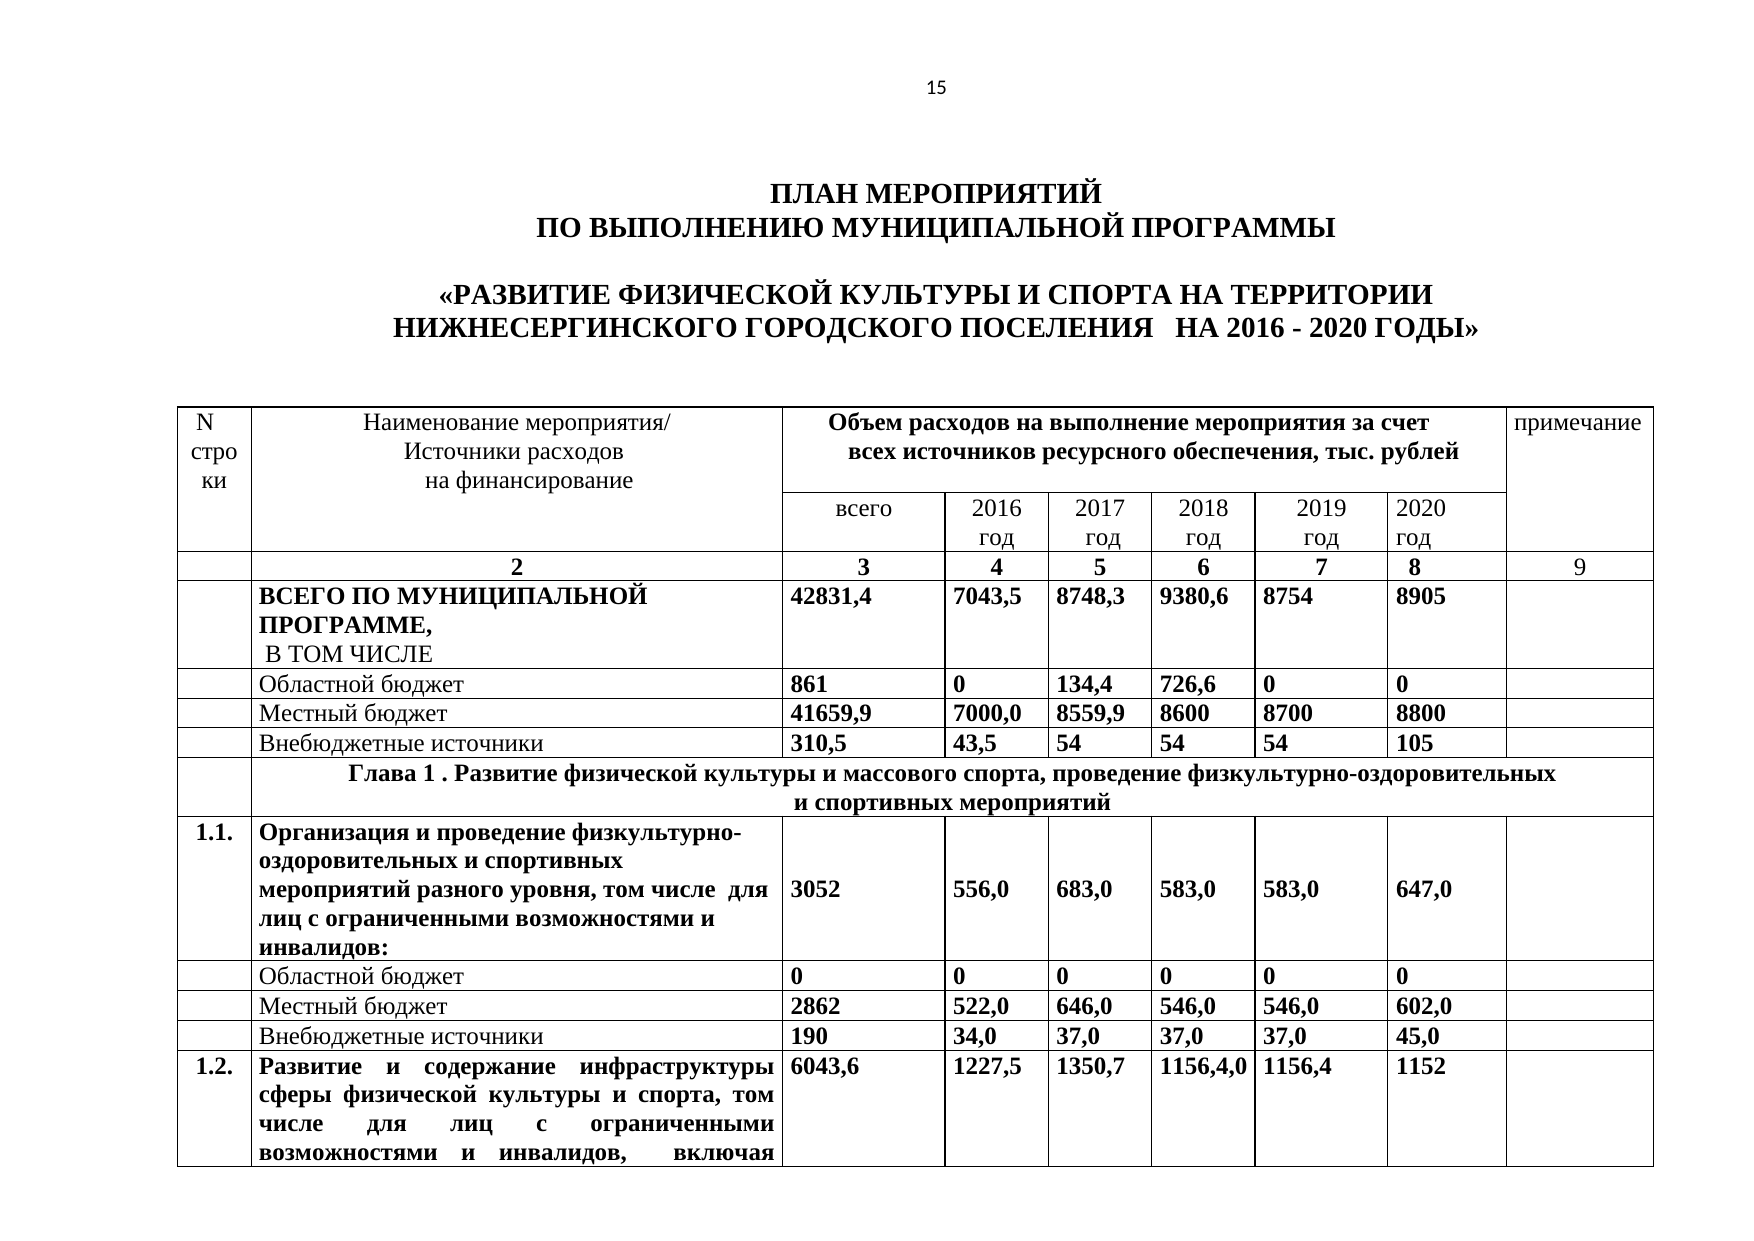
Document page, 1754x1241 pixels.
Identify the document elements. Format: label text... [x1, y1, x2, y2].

table_cell 9 [1507, 552, 1653, 580]
table_cell [1507, 699, 1653, 727]
table_header Наименование мероприятия/ Источники расходов на финансирование [252, 408, 782, 551]
text ПО ВЫПОЛНЕНИЮ МУНИЦИПАЛЬНОЙ ПРОГРАММЫ [177, 210, 1695, 243]
table_cell ВСЕГО ПО МУНИЦИПАЛЬНОЙ ПРОГРАММЕ, В ТОМ ЧИСЛЕ [252, 581, 782, 668]
table_cell 0 [1388, 669, 1506, 697]
table_cell 726,6 [1152, 669, 1254, 697]
table_cell 583,0 [1152, 817, 1254, 960]
table_cell 54 [1049, 728, 1151, 757]
table_cell 1227,5 [946, 1051, 1048, 1166]
table_cell 37,0 [1152, 1021, 1254, 1050]
table_cell 3 [783, 552, 944, 580]
table_cell 310,5 [783, 728, 944, 757]
table_cell 8748,3 [1049, 581, 1151, 668]
table_cell [178, 991, 251, 1020]
text «РАЗВИТИЕ ФИЗИЧЕСКОЙ КУЛЬТУРЫ И СПОРТА НА ТЕРРИТОРИИ [177, 277, 1695, 311]
table_cell 42831,4 [783, 581, 944, 668]
table_cell [1507, 961, 1653, 990]
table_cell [252, 1051, 782, 1166]
table_cell 8905 [1388, 581, 1506, 668]
table_cell 37,0 [1049, 1021, 1151, 1050]
table_cell 1156,4,0 [1152, 1051, 1254, 1166]
table_cell [178, 728, 251, 757]
table_cell [1507, 1051, 1653, 1166]
table_cell 0 [1388, 961, 1506, 990]
table_cell Организация и проведение физкультурно-оздоровительных и спортивных мероприятий разного уровня, том числе для лиц с ограниченными возможностями и инвалидов: [252, 817, 782, 960]
table_cell Областной бюджет [252, 961, 782, 990]
table_cell 0 [1256, 961, 1387, 990]
table_cell 2020 год [1388, 493, 1506, 551]
table_cell 0 [1256, 669, 1387, 697]
table_cell 8800 [1388, 699, 1506, 727]
table_cell 1.1. [178, 817, 251, 960]
table_header Объем расходов на выполнение мероприятия за счет всех источников ресурсного обеспечения, тыс. рублей [783, 408, 1506, 492]
table_cell 0 [783, 961, 944, 990]
table_cell 8700 [1256, 699, 1387, 727]
text НИЖНЕСЕРГИНСКОГО ГОРОДСКОГО ПОСЕЛЕНИЯ НА 2016 - 2020 ГОДЫ» [177, 311, 1695, 344]
table_cell 8 [1388, 552, 1506, 580]
text ПЛАН МЕРОПРИЯТИЙ [177, 176, 1695, 210]
table_cell 0 [946, 961, 1048, 990]
table_cell 105 [1388, 728, 1506, 757]
table_cell 54 [1256, 728, 1387, 757]
table_cell [178, 552, 251, 580]
table_cell 602,0 [1388, 991, 1506, 1020]
table_cell 34,0 [946, 1021, 1048, 1050]
table_cell 4 [946, 552, 1048, 580]
table_cell 1156,4 [1256, 1051, 1387, 1166]
table_cell 546,0 [1152, 991, 1254, 1020]
table_cell [1507, 581, 1653, 668]
table_cell Местный бюджет [252, 991, 782, 1020]
table_cell 6 [1152, 552, 1254, 580]
table_cell 7 [1256, 552, 1387, 580]
table_cell 5 [1049, 552, 1151, 580]
table_cell 1350,7 [1049, 1051, 1151, 1166]
table_cell 45,0 [1388, 1021, 1506, 1050]
table_cell 8559,9 [1049, 699, 1151, 727]
table_cell 2862 [783, 991, 944, 1020]
table_cell 9380,6 [1152, 581, 1254, 668]
table_cell 861 [783, 669, 944, 697]
table_cell 6043,6 [783, 1051, 944, 1166]
table_cell 41659,9 [783, 699, 944, 727]
table_cell 556,0 [946, 817, 1048, 960]
table_cell [1507, 728, 1653, 757]
table_cell 8754 [1256, 581, 1387, 668]
table_cell 2018 год [1152, 493, 1254, 551]
table_cell 583,0 [1256, 817, 1387, 960]
table_cell [1507, 669, 1653, 697]
table_cell 43,5 [946, 728, 1048, 757]
table_header N строки [178, 408, 251, 551]
table_cell 647,0 [1388, 817, 1506, 960]
table_cell 0 [1152, 961, 1254, 990]
table_cell [178, 758, 251, 816]
table_cell 1152 [1388, 1051, 1506, 1166]
table_cell 2 [252, 552, 782, 580]
table_cell [178, 699, 251, 727]
table_cell Областной бюджет [252, 669, 782, 697]
table_cell [178, 961, 251, 990]
table_cell [178, 581, 251, 668]
table_cell Глава 1 . Развитие физической культуры и массового спорта, проведение физкультурно-оздоровительных и спортивных мероприятий [252, 758, 1653, 816]
table_cell 646,0 [1049, 991, 1151, 1020]
table_cell 7000,0 [946, 699, 1048, 727]
table_cell 522,0 [946, 991, 1048, 1020]
table_header примечание [1507, 408, 1653, 551]
table_cell 2019 год [1256, 493, 1387, 551]
table_cell 7043,5 [946, 581, 1048, 668]
table_cell [1507, 1021, 1653, 1050]
table_cell 8600 [1152, 699, 1254, 727]
table_cell 37,0 [1256, 1021, 1387, 1050]
table_cell 1.2. [178, 1051, 251, 1166]
table_cell Внебюджетные источники [252, 1021, 782, 1050]
table_cell 134,4 [1049, 669, 1151, 697]
table_cell 54 [1152, 728, 1254, 757]
table_cell 546,0 [1256, 991, 1387, 1020]
table_cell [1507, 817, 1653, 960]
table_cell 2017 год [1049, 493, 1151, 551]
table_cell Местный бюджет [252, 699, 782, 727]
table_cell Внебюджетные источники [252, 728, 782, 757]
table_cell 0 [946, 669, 1048, 697]
table_cell [178, 669, 251, 697]
table_cell всего [783, 493, 944, 551]
table_cell [1507, 991, 1653, 1020]
table_cell 2016 год [946, 493, 1048, 551]
table_cell 190 [783, 1021, 944, 1050]
table_cell [178, 1021, 251, 1050]
table_cell 683,0 [1049, 817, 1151, 960]
table_cell 3052 [783, 817, 944, 960]
table_cell 0 [1049, 961, 1151, 990]
